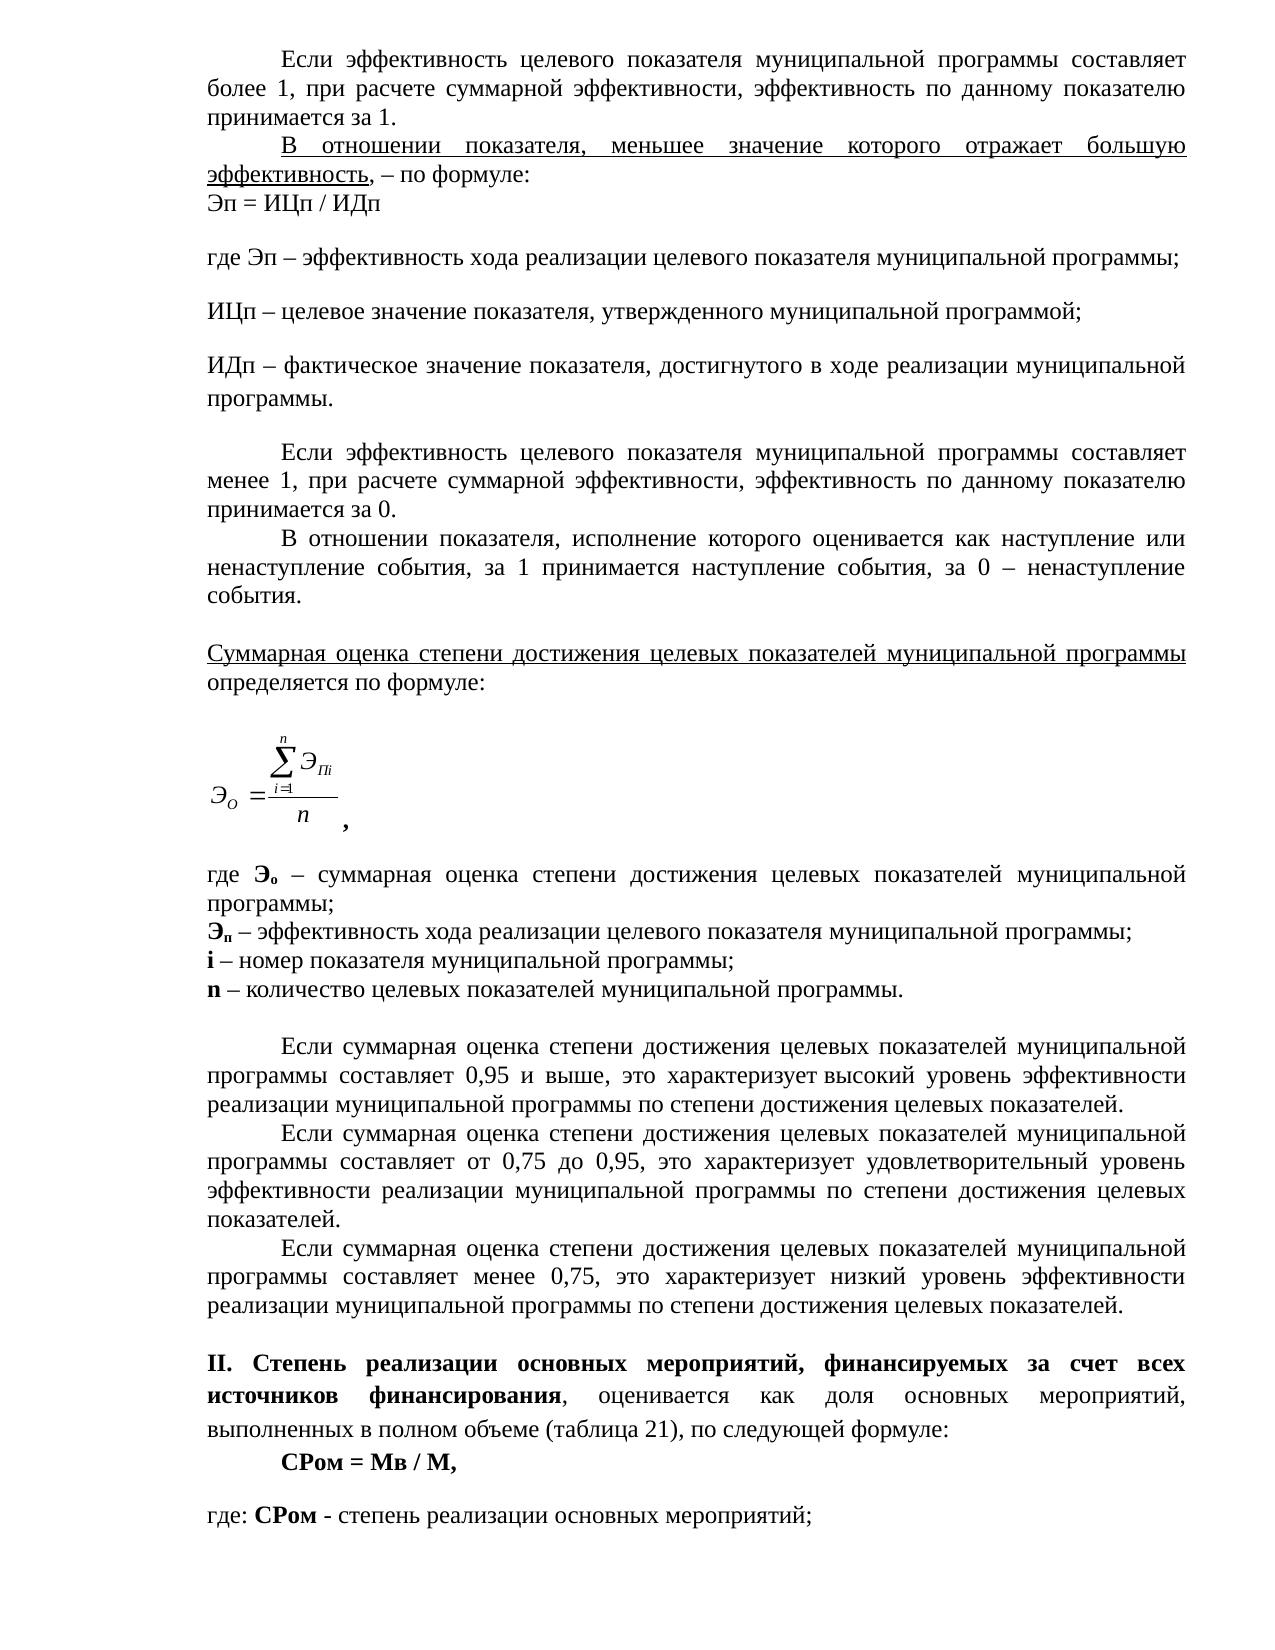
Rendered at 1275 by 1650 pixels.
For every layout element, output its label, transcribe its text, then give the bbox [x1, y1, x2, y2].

text Если эффективность целевого показателя муниципальной программы составляет более 1, при расчете суммарной эффективности, эффективность по данному показателю принимается за 1. [207, 44, 1186, 131]
text Если суммарная оценка степени достижения целевых показателей муниципальной программы составляет менее 0,75, это характеризует низкий уровень эффективности реализации муниципальной программы по степени достижения целевых показателей. [207, 1233, 1186, 1319]
text где Эо – суммарная оценка степени достижения целевых показателей муниципальной программы; [207, 859, 1186, 916]
text , [207, 728, 1186, 834]
text Суммарная оценка степени достижения целевых показателей муниципальной программы определяется по формуле: [207, 638, 1186, 663]
text n – количество целевых показателей муниципальной программы. [207, 974, 1186, 1003]
text II. Степень реализации основных мероприятий, финансируемых за счет всех источников финансирования, оценивается как доля основных мероприятий, выполненных в полном объеме (таблица 21), по следующей формуле: [207, 1348, 1186, 1442]
text Эп = ИЦп / ИДп [207, 188, 1186, 217]
text i – номер показателя муниципальной программы; [207, 945, 1186, 974]
text Эп – эффективность хода реализации целевого показателя муниципальной программы; [207, 916, 1186, 945]
text СРом = Мв / М, [207, 1447, 1186, 1475]
text Если суммарная оценка степени достижения целевых показателей муниципальной программы составляет от 0,75 до 0,95, это характеризует удовлетворительный уровень эффективности реализации муниципальной программы по степени достижения целевых показателей. [207, 1118, 1186, 1233]
text где Эп – эффективность хода реализации целевого показателя муниципальной программы; [207, 242, 1186, 271]
text ИЦп – целевое значение показателя, утвержденного муниципальной программой; [207, 296, 1186, 324]
text ИДп – фактическое значение показателя, достигнутого в ходе реализации муниципальной программы. [207, 350, 1186, 411]
text где: СРом - степень реализации основных мероприятий; [207, 1501, 1186, 1529]
text Если суммарная оценка степени достижения целевых показателей муниципальной программы составляет 0,95 и выше, это характеризует высокий уровень эффективности реализации муниципальной программы по степени достижения целевых показателей. [207, 1031, 1186, 1118]
text В отношении показателя, исполнение которого оценивается как наступление или ненаступление события, за 1 принимается наступление события, за 0 – ненаступление события. [207, 523, 1186, 609]
text Если эффективность целевого показателя муниципальной программы составляет менее 1, при расчете суммарной эффективности, эффективность по данному показателю принимается за 0. [207, 437, 1186, 523]
text В отношении показателя, меньшее значение которого отражает большую эффективность, – по формуле: [207, 131, 1186, 188]
text Суммарная оценка степени достижения целевых показателей муниципальной программы определяется по формуле: [207, 664, 1186, 695]
